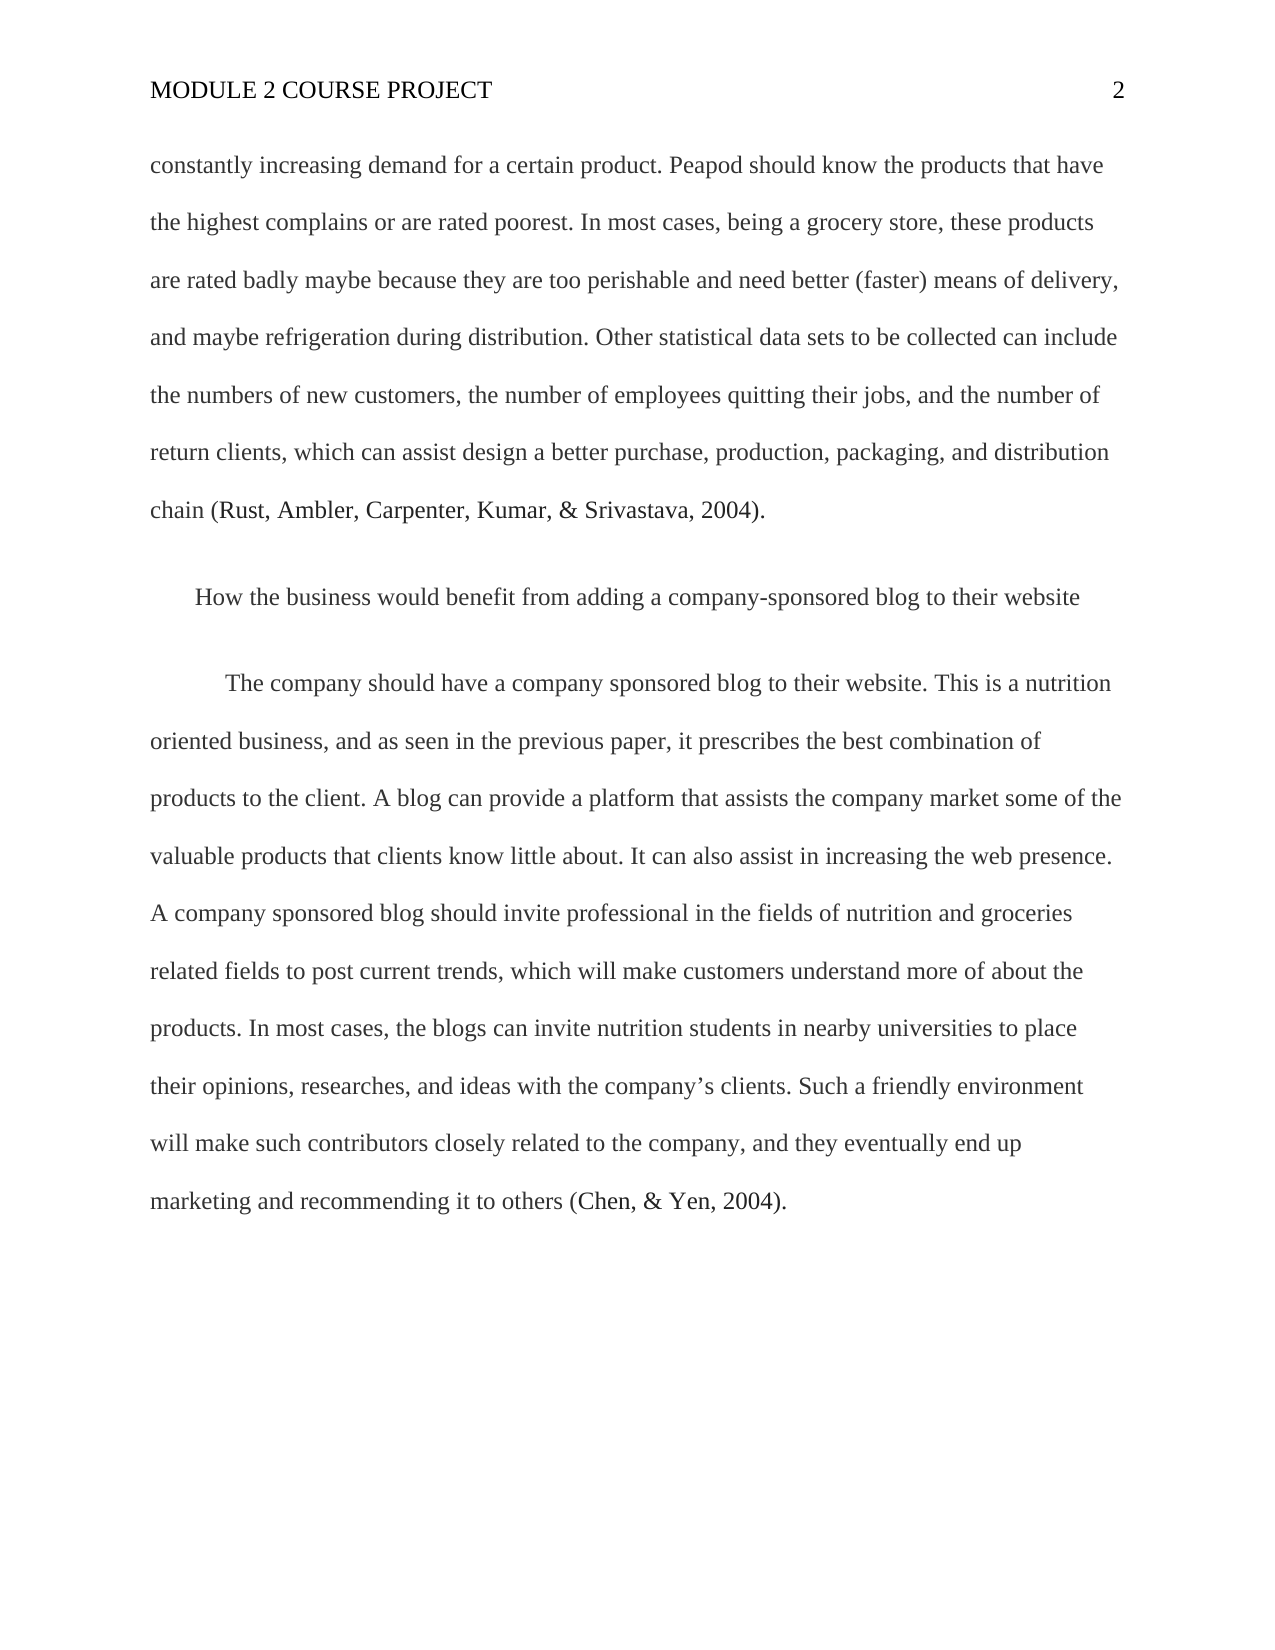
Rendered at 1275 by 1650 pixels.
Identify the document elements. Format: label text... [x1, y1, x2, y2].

text The company should have a company sponsored blog to their website. This is a nutrition oriented business, and as seen in the previous paper, it prescribes the best combination of products to the client. A blog can provide a platform that assists the company market some of the valuable products that clients know little about. It can also assist in increasing the web presence. A company sponsored blog should invite professional in the fields of nutrition and groceries related fields to post current trends, which will make customers understand more of about the products. In most cases, the blogs can invite nutrition students in nearby universities to place their opinions, researches, and ideas with the company’s clients. Such a friendly environment will make such contributors closely related to the company, and they eventually end up marketing and recommending it to others (Chen, & Yen, 2004). [150, 668, 1125, 1214]
text How the business would benefit from adding a company-sponsored blog to their website [150, 582, 1125, 610]
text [150, 150, 1125, 524]
